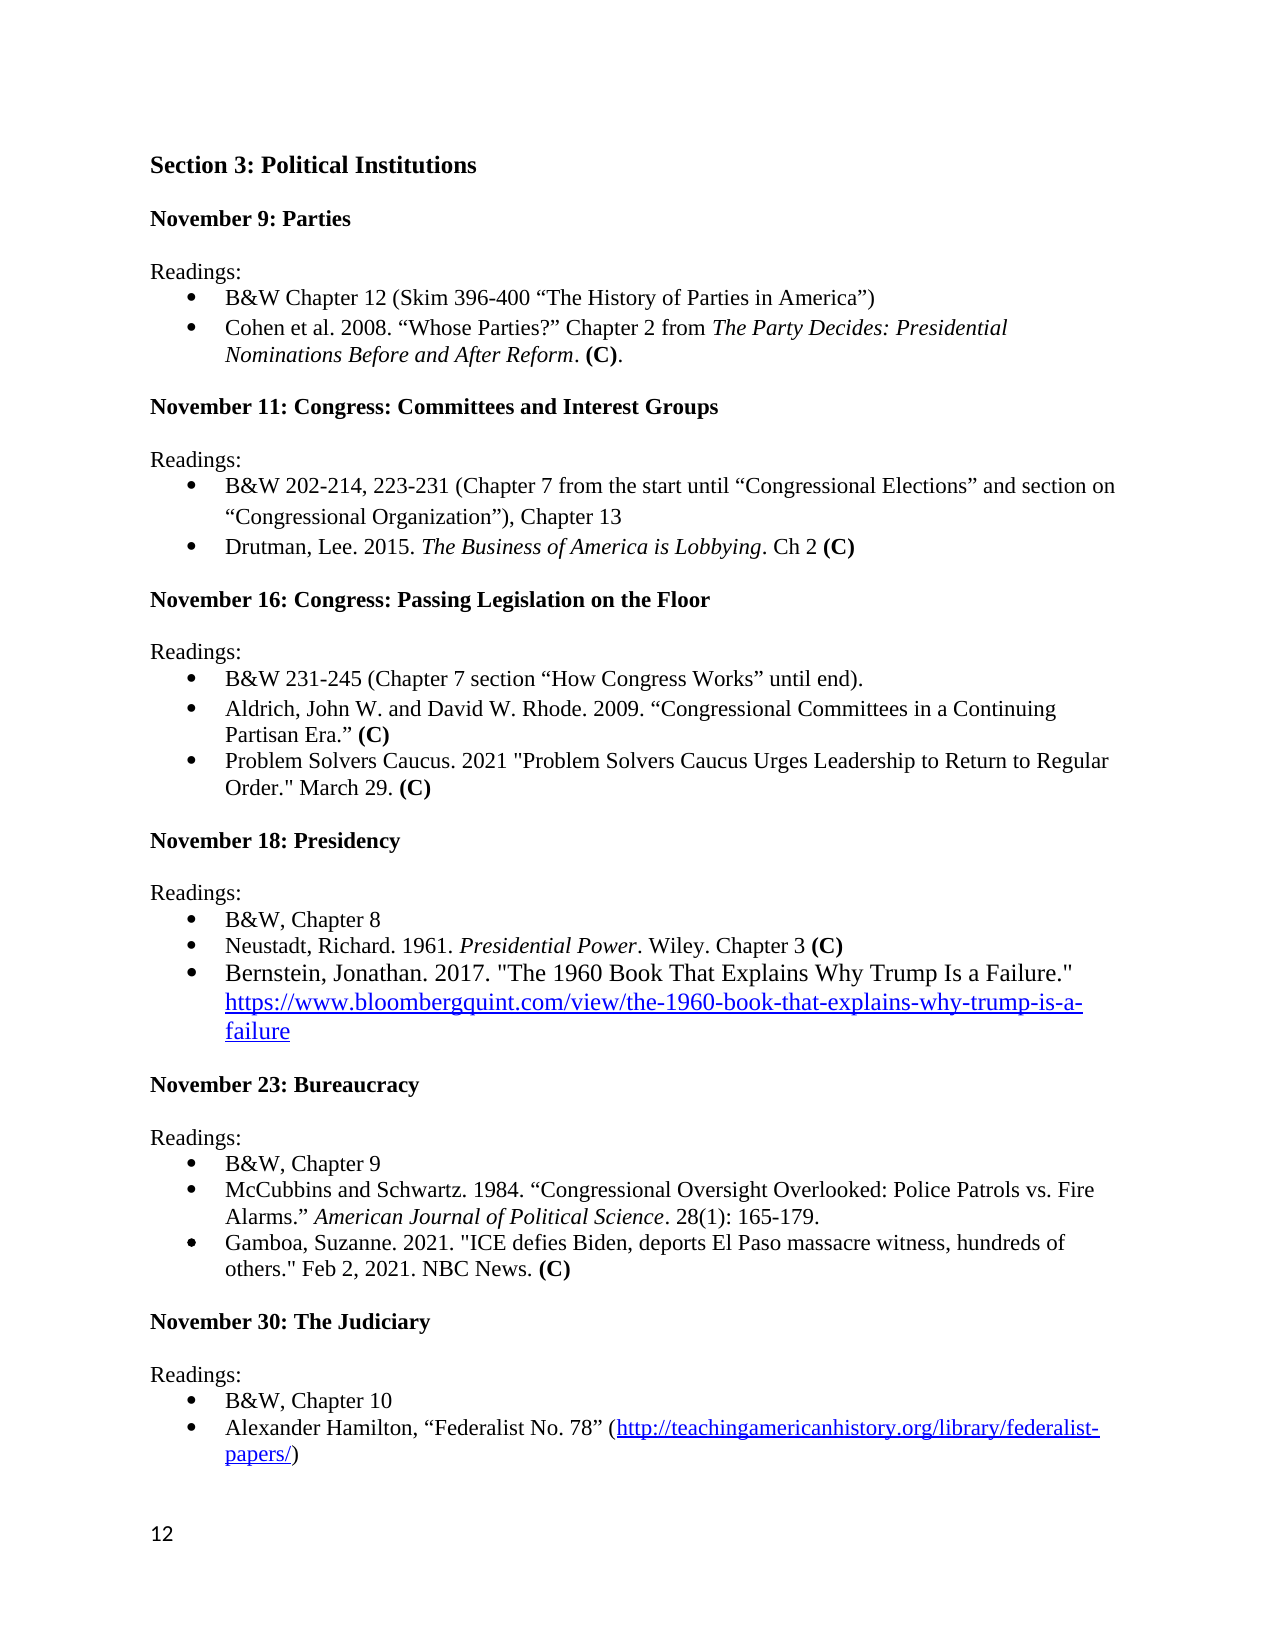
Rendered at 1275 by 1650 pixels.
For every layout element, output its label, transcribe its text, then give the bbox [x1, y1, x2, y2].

text November 30: The Judiciary [150, 1308, 1125, 1334]
list Alexander Hamilton, “Federalist No. 78” (http://teachingamericanhistory.org/library/federalist-papers/) [187, 1414, 1125, 1466]
text November 11: Congress: Committees and Interest Groups [150, 393, 1125, 420]
list Problem Solvers Caucus. 2021 "Problem Solvers Caucus Urges Leadership to Return to Regular Order." March 29. (C) [187, 748, 1125, 800]
list B&W 202-214, 223-231 (Chapter 7 from the start until “Congressional Elections” and section on “Congressional Organization”), Chapter 13 [187, 472, 1125, 529]
list B&W, Chapter 8 [187, 906, 1125, 932]
list Cohen et al. 2008. “Whose Parties?” Chapter 2 from The Party Decides: Presidential Nominations Before and After Reform. (C). [187, 314, 1125, 367]
text Readings: [150, 638, 1125, 665]
list Neustadt, Richard. 1961. Presidential Power. Wiley. Chapter 3 (C) [187, 932, 1125, 958]
list B&W 231-245 (Chapter 7 section “How Congress Works” until end). [187, 665, 1125, 691]
text November 23: Bureaucracy [150, 1071, 1125, 1097]
list Bernstein, Jonathan. 2017. "The 1960 Book That Explains Why Trump Is a Failure." https://www.bloombergquint.com/view/the-1960-book-that-explains-why-trump-is-a-failure [187, 958, 1125, 1045]
list Drutman, Lee. 2015. The Business of America is Lobbying. Ch 2 (C) [187, 533, 1125, 559]
text November 16: Congress: Passing Legislation on the Floor [150, 586, 1125, 612]
text November 9: Parties [150, 205, 1125, 231]
text November 18: Presidency [150, 827, 1125, 853]
text Section 3: Political Institutions [150, 150, 1125, 179]
text Readings: [150, 258, 1125, 284]
text Readings: [150, 1124, 1125, 1150]
list Gamboa, Suzanne. 2021. "ICE defies Biden, deports El Paso massacre witness, hundreds of others." Feb 2, 2021. NBC News. (C) [187, 1229, 1125, 1282]
text Readings: [150, 1361, 1125, 1387]
list Aldrich, John W. and David W. Rhode. 2009. “Congressional Committees in a Continuing Partisan Era.” (C) [187, 695, 1125, 748]
list B&W, Chapter 9 [187, 1150, 1125, 1176]
list B&W, Chapter 10 [187, 1387, 1125, 1414]
list B&W Chapter 12 (Skim 396-400 “The History of Parties in America”) [187, 284, 1125, 311]
list McCubbins and Schwartz. 1984. “Congressional Oversight Overlooked: Police Patrols vs. Fire Alarms.” American Journal of Political Science. 28(1): 165-179. [187, 1176, 1125, 1229]
text Readings: [150, 446, 1125, 472]
text Readings: [150, 879, 1125, 906]
